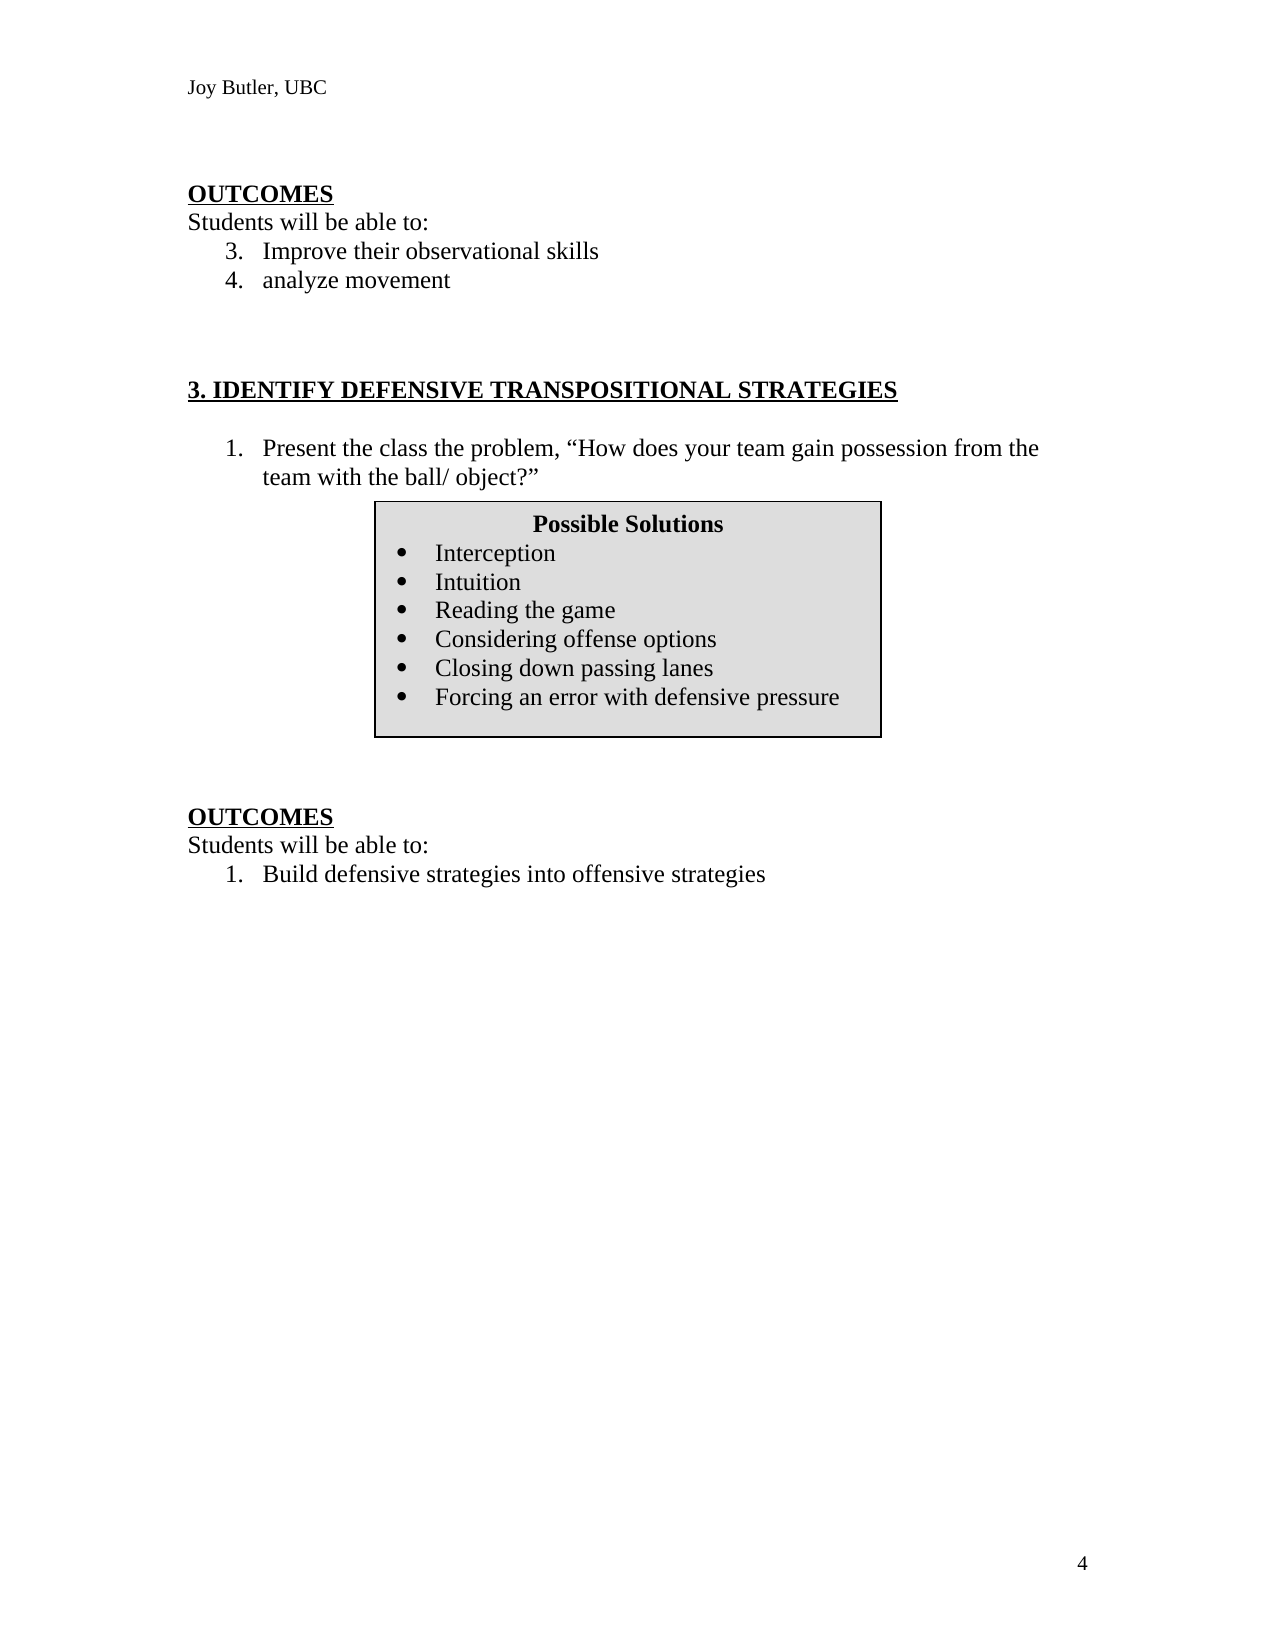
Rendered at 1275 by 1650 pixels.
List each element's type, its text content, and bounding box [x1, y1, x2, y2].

text Students will be able to: [187, 207, 1087, 236]
list Present the class the problem, “How does your team gain possession from the team with the ball/ object?” [225, 433, 1087, 490]
list Build defensive strategies into offensive strategies [225, 859, 1087, 888]
list analyze movement [225, 265, 1087, 294]
text OUTCOMES [187, 179, 1087, 207]
list Improve their observational skills [225, 236, 1087, 265]
text OUTCOMES [187, 802, 1087, 831]
text 3. IDENTIFY DEFENSIVE TRANSPOSITIONAL STRATEGIES [187, 375, 1087, 404]
text Students will be able to: [187, 831, 1087, 859]
